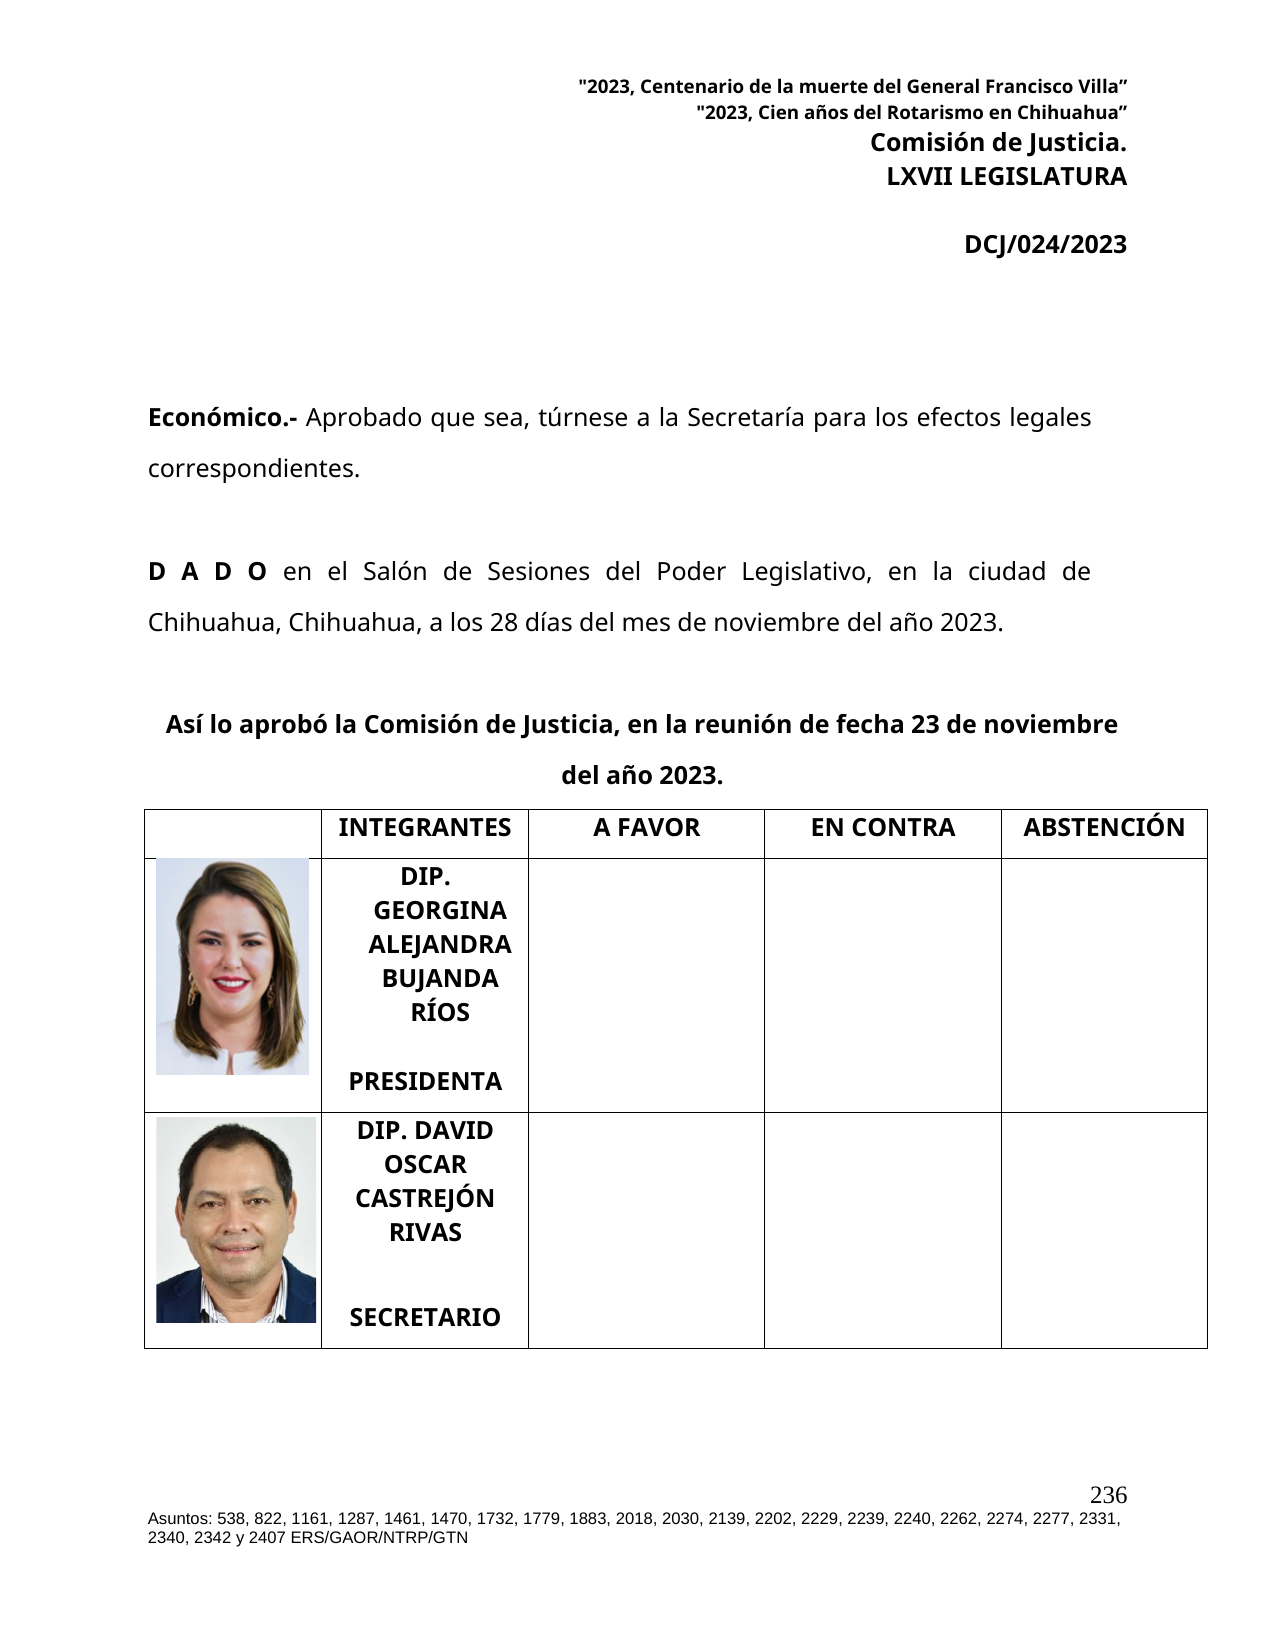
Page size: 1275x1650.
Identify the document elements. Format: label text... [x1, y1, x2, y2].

table_cell [1002, 1113, 1207, 1348]
table_cell [765, 859, 1001, 1112]
text Económico.- Aprobado que sea, túrnese a la Secretaría para los efectos legales correspondientes. [148, 400, 1093, 485]
table_cell [529, 1113, 764, 1348]
table_cell [529, 859, 764, 1112]
table_cell [145, 859, 321, 1112]
text Así lo aprobó la Comisión de Justicia, en la reunión de fecha 23 de noviembre del año 2023. [148, 706, 1137, 791]
table_header ABSTENCIÓN [1002, 810, 1207, 858]
table_cell [765, 1113, 1001, 1348]
table_cell DIP. GEORGINA ALEJANDRA BUJANDA RÍOS PRESIDENTA [322, 859, 528, 1112]
table_cell [1002, 859, 1207, 1112]
table_header INTEGRANTES [322, 810, 528, 858]
table_header A FAVOR [529, 810, 764, 858]
picture [156, 858, 309, 1075]
table_header [145, 810, 321, 858]
table_cell [145, 1113, 321, 1348]
text D A D O en el Salón de Sesiones del Poder Legislativo, en la ciudad de Chihuahua, Chihuahua, a los 28 días del mes de noviembre del año 2023. [148, 553, 1093, 638]
table_cell DIP. DAVID OSCAR CASTREJÓN RIVAS SECRETARIO [322, 1113, 528, 1348]
table_header EN CONTRA [765, 810, 1001, 858]
